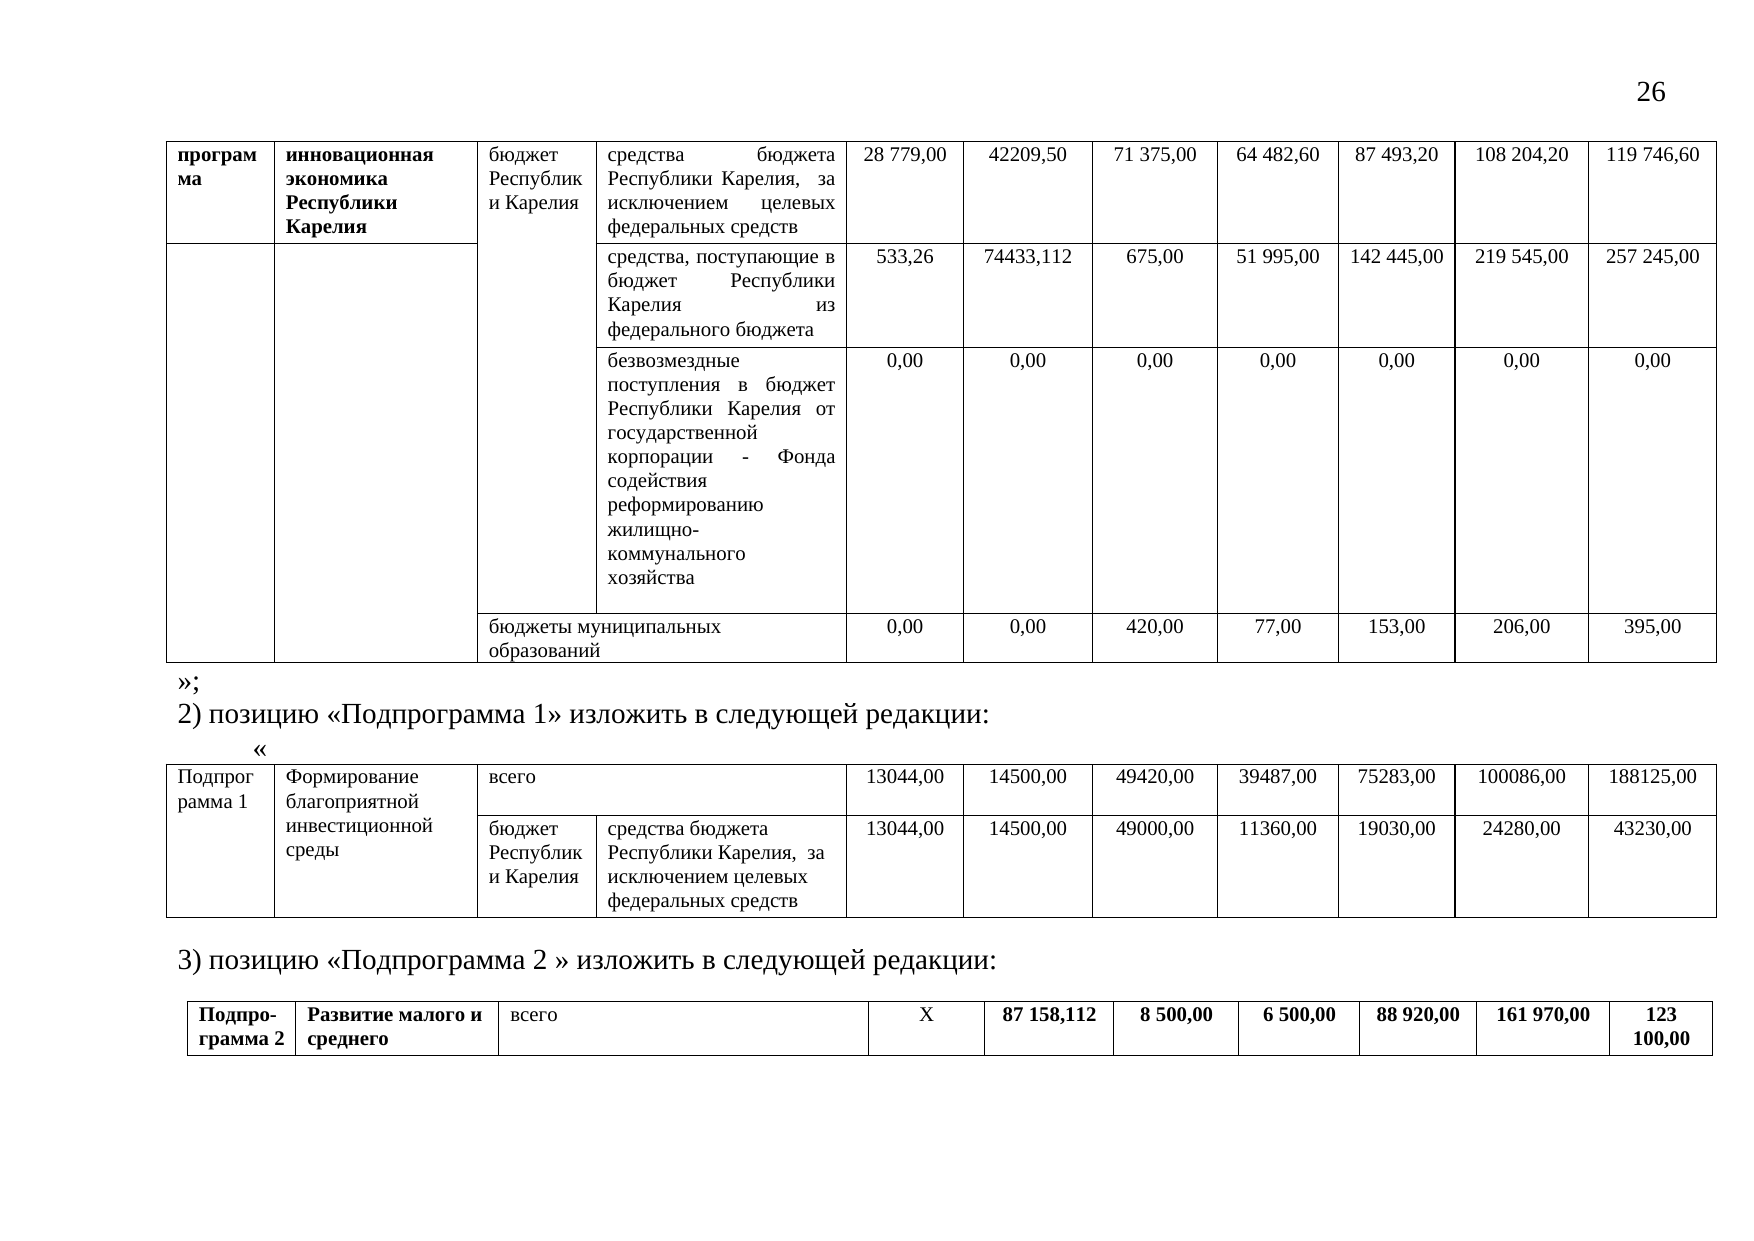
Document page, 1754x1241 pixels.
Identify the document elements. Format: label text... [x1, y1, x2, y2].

table_cell 0,00 [847, 614, 963, 662]
table_cell 108 204,20 [1456, 142, 1588, 243]
table_header 13044,00 [847, 765, 963, 815]
table_cell 24280,00 [1456, 816, 1588, 917]
table_header 100086,00 [1456, 765, 1588, 815]
table_cell 257 245,00 [1589, 244, 1716, 347]
table_cell 19030,00 [1339, 816, 1454, 917]
table_header [176, 976, 1754, 1057]
text 2) позицию «Подпрограмма 1» изложить в следующей редакции: [177, 696, 1665, 730]
table_cell 71 375,00 [1093, 142, 1217, 243]
table_cell 153,00 [1339, 614, 1454, 662]
table_header 188125,00 [1589, 765, 1716, 815]
table_cell 142 445,00 [1339, 244, 1454, 347]
table_cell бюджеты муниципальных образований [478, 614, 846, 662]
table_cell 14500,00 [964, 816, 1092, 917]
table_header 75283,00 [1339, 765, 1454, 815]
table_cell 13044,00 [847, 816, 963, 917]
table_header 39487,00 [1218, 765, 1338, 815]
table_cell 49000,00 [1093, 816, 1217, 917]
table_cell 395,00 [1589, 614, 1716, 662]
table_cell 219 545,00 [1456, 244, 1588, 347]
table_cell 206,00 [1456, 614, 1588, 662]
table_cell 675,00 [1093, 244, 1217, 347]
table_cell 0,00 [964, 614, 1092, 662]
table_cell средства, поступающие в бюджет Республики Карелия из федерального бюджета [597, 244, 846, 347]
table_header Формирование благоприятной инвестиционной среды [275, 765, 477, 917]
table_cell 533,26 [847, 244, 963, 347]
table_cell 0,00 [847, 348, 963, 613]
table_cell 0,00 [1339, 348, 1454, 613]
table_header 49420,00 [1093, 765, 1217, 815]
table_cell бюджет Республики Карелия [478, 816, 596, 917]
table_cell 420,00 [1093, 614, 1217, 662]
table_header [275, 142, 477, 243]
table_cell средства бюджета Республики Карелия, за исключением целевых федеральных средств [597, 816, 846, 917]
table_cell бюджет Республики Карелия [478, 142, 596, 613]
table_cell 42209,50 [964, 142, 1092, 243]
table_cell средства бюджета Республики Карелия, за исключением целевых федеральных средств [597, 142, 846, 243]
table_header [167, 142, 274, 243]
table_cell 51 995,00 [1218, 244, 1338, 347]
table_header всего [478, 765, 846, 815]
text 3) позицию «Подпрограмма 2 » изложить в следующей редакции: [177, 942, 1665, 976]
table_cell 28 779,00 [847, 142, 963, 243]
table_cell 0,00 [1218, 348, 1338, 613]
table_cell 0,00 [1093, 348, 1217, 613]
table_cell 0,00 [964, 348, 1092, 613]
table_cell 0,00 [1456, 348, 1588, 613]
table_header Подпрограмма 1 [167, 765, 274, 917]
table_cell 74433,112 [964, 244, 1092, 347]
table_cell 0,00 [1589, 348, 1716, 613]
text « [177, 730, 1665, 763]
table_cell 64 482,60 [1218, 142, 1338, 243]
text »; [177, 663, 1665, 696]
table_cell 119 746,60 [1589, 142, 1716, 243]
table_cell 87 493,20 [1339, 142, 1454, 243]
table_cell 11360,00 [1218, 816, 1338, 917]
table_cell безвозмездные поступления в бюджет Республики Карелия от государственной корпорации - Фонда содействия реформированию жилищно-коммунального хозяйства [597, 348, 846, 613]
table_cell 43230,00 [1589, 816, 1716, 917]
table_cell [167, 244, 274, 662]
table_cell 77,00 [1218, 614, 1338, 662]
table_cell [275, 244, 477, 662]
table_header 14500,00 [964, 765, 1092, 815]
